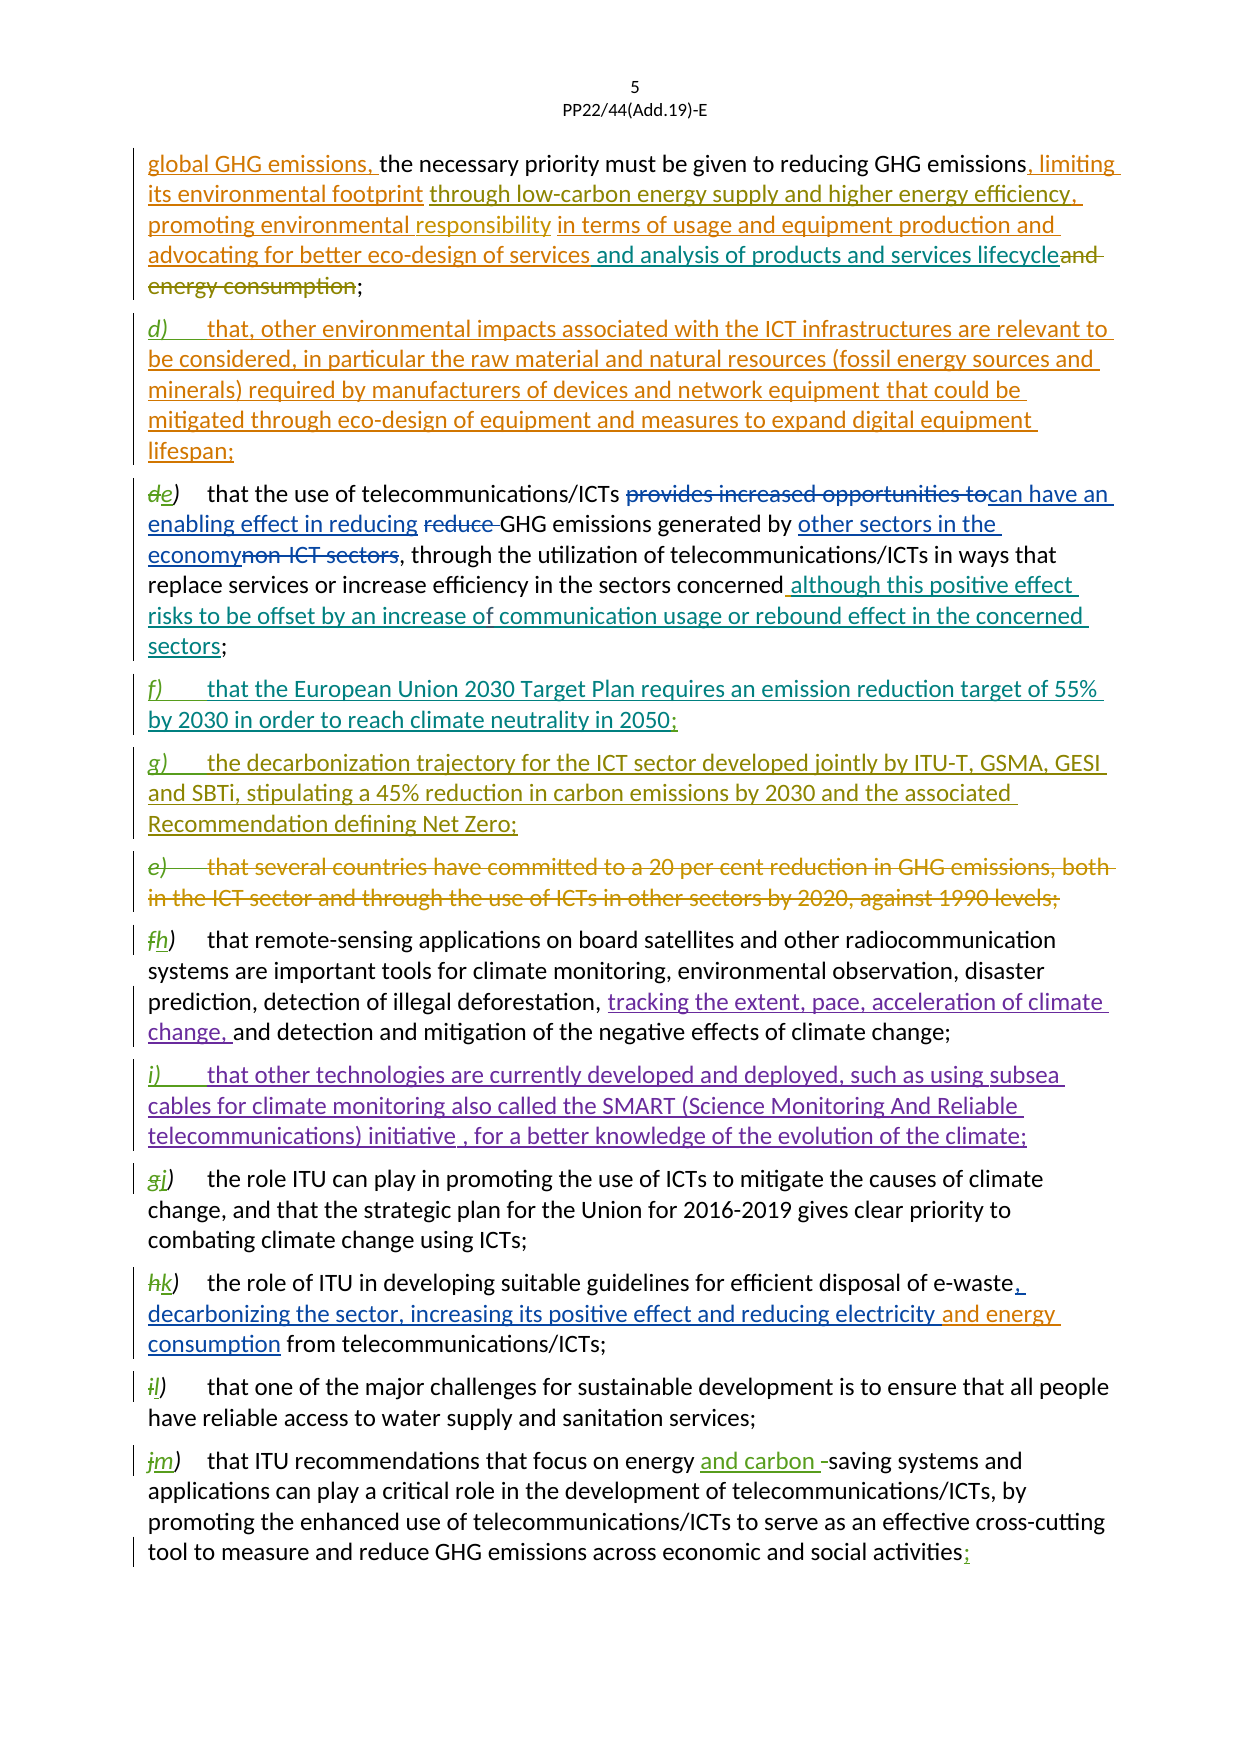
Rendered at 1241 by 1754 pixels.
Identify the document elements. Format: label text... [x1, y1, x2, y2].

text ) the role of ITU in developing suitable guidelines for efficient disposal of e-waste from telecommunications/ICTs; [148, 1267, 1122, 1359]
text ) the role ITU can play in promoting the use of ICTs to mitigate the causes of climate change, and that the strategic plan for the Union for 2016-2019 gives clear priority to combating climate change using ICTs; [148, 1163, 1122, 1255]
text ) that the use of telecommunications/ICTs GHG emissions generated by , through the utilization of telecommunications/ICTs in ways that replace services or increase efficiency in the sectors concerned; [148, 478, 1122, 661]
text ) that one of the major challenges for sustainable development is to ensure that all people have reliable access to water supply and sanitation services; [148, 1371, 1122, 1432]
text ) that remote-sensing applications on board satellites and other radiocommunication systems are important tools for climate monitoring, environmental observation, disaster prediction, detection of illegal deforestation, and detection and mitigation of the negative effects of climate change; [148, 925, 1122, 1047]
text ) that ITU recommendations that focus on energy saving systems and applications can play a critical role in the development of telecommunications/ICTs, by promoting the enhanced use of telecommunications/ICTs to serve as an effective cross-cutting tool to measure and reduce GHG emissions across economic and social activities [148, 1445, 1122, 1567]
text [148, 148, 1122, 300]
